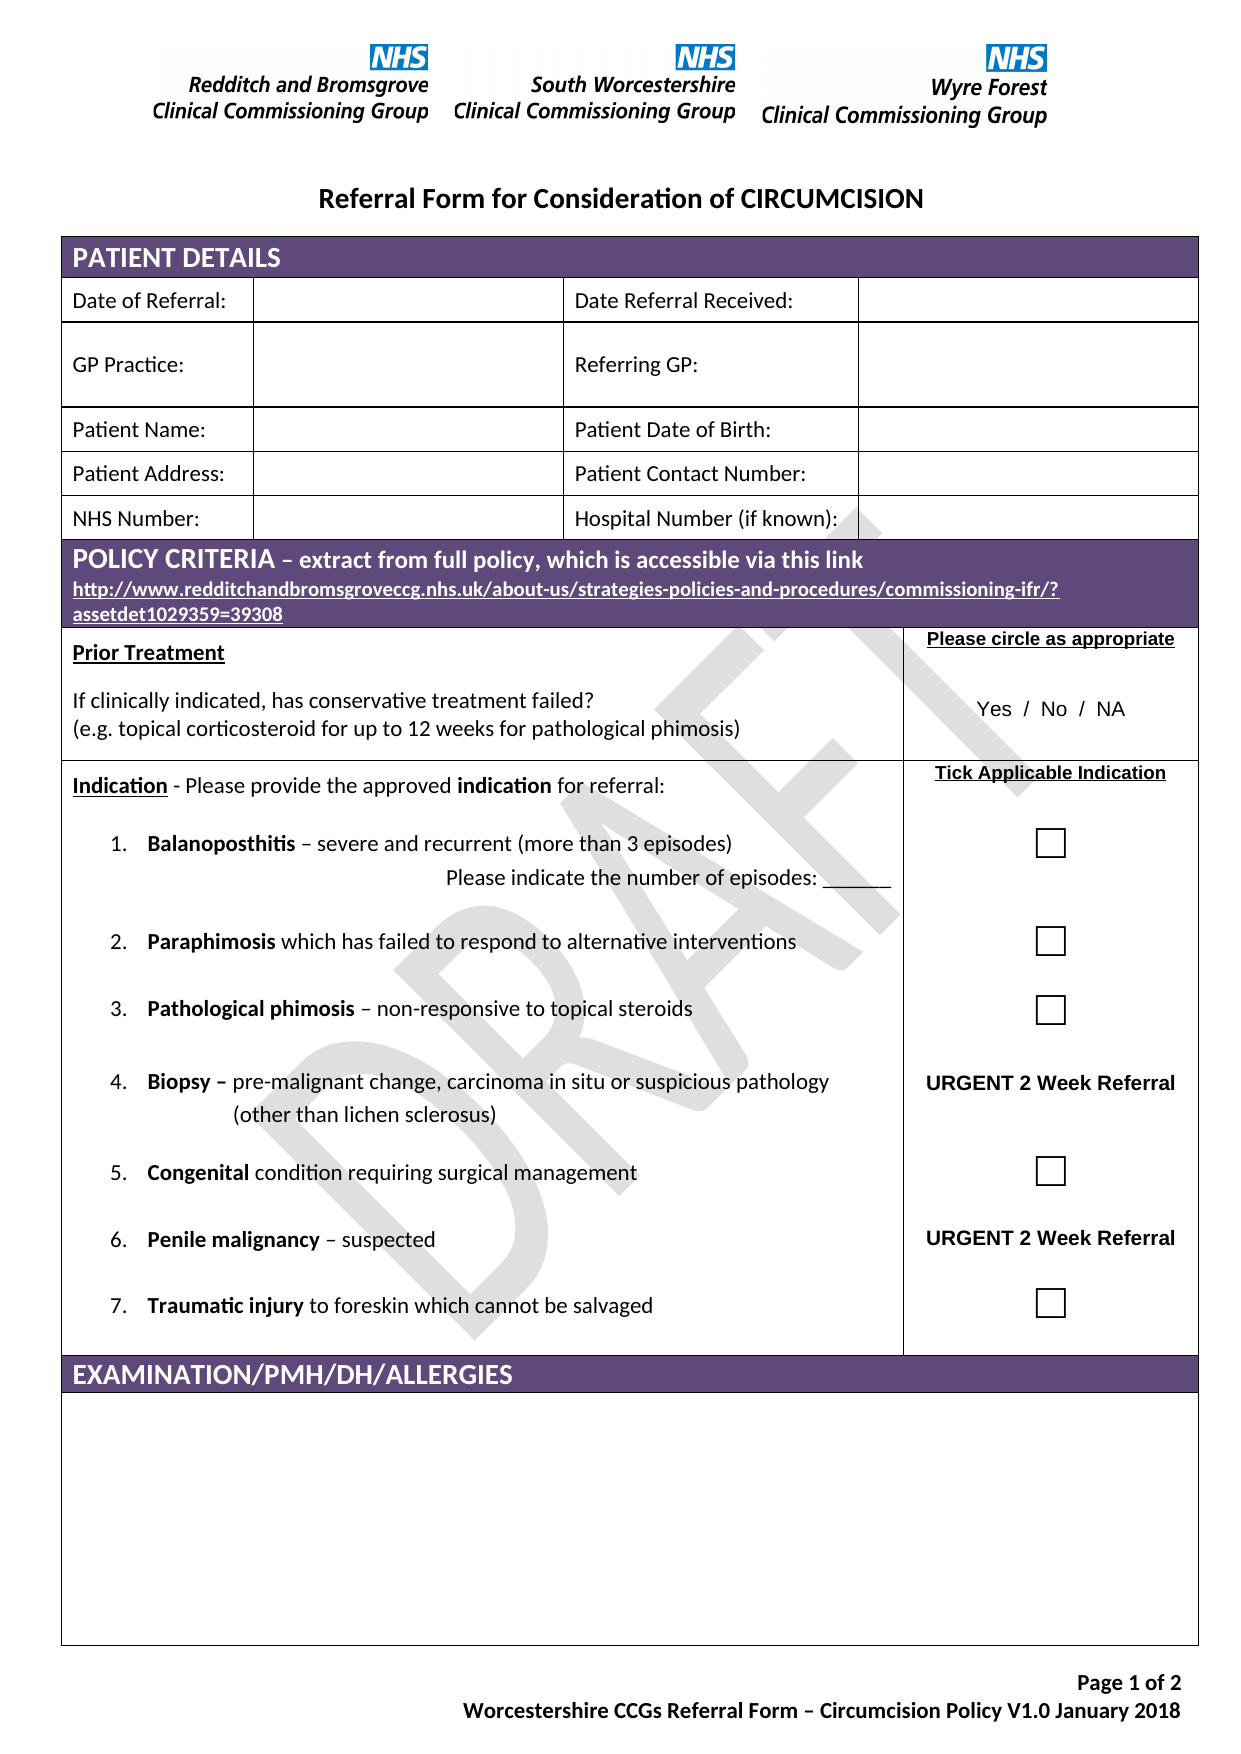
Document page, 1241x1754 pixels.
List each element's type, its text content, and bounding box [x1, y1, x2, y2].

table_cell [859, 408, 1198, 451]
table_cell [254, 452, 563, 495]
table_cell Indication - Please provide the approved indication for referral: Balanoposthitis – severe and recurrent (more than 3 episodes) Please indicate the number of episodes: ______ Paraphimosis which has failed to respond to alternative interventions Pathological phimosis – non-responsive to topical steroids Biopsy – pre-malignant change, carcinoma in situ or suspicious pathology (other than lichen sclerosus) Congenital condition requiring surgical management Penile malignancy – suspected Traumatic injury to foreskin which cannot be salvaged [62, 761, 903, 1355]
table_cell Patient Contact Number: [564, 452, 858, 495]
table_cell Please circle as appropriate Yes / No / NA [904, 628, 1198, 760]
table_cell POLICY CRITERIA – extract from full policy, which is accessible via this link http://www.redditchandbromsgroveccg.nhs.uk/about-us/strategies-policies-and-procedures/commissioning-ifr/?assetdet1029359=39308 [62, 540, 1198, 627]
table_cell [254, 278, 563, 321]
table_header PATIENT DETAILS [62, 237, 1198, 277]
table_cell Hospital Number (if known): [564, 496, 858, 539]
table_cell [859, 278, 1198, 321]
table_cell [859, 496, 1198, 539]
table_cell Patient Date of Birth: [564, 408, 858, 451]
table_cell [859, 323, 1198, 406]
table_cell GP Practice: [62, 323, 253, 406]
table_cell [62, 1393, 1198, 1645]
table_cell Referring GP: [564, 323, 858, 406]
table_cell Patient Address: [62, 452, 253, 495]
picture [762, 44, 1048, 128]
table_cell Tick Applicable Indication □ □ □ URGENT 2 Week Referral □ URGENT 2 Week Referral □ [904, 761, 1198, 1355]
picture [153, 44, 428, 123]
table_header EXAMINATION/PMH/DH/ALLERGIES [62, 1356, 1198, 1392]
picture [454, 44, 736, 123]
text Referral Form for Consideration of CIRCUMCISION [61, 180, 1181, 215]
table_cell Date of Referral: [62, 278, 253, 321]
table_cell [254, 496, 563, 539]
table_cell [254, 323, 563, 406]
table_cell Patient Name: [62, 408, 253, 451]
table_cell [859, 452, 1198, 495]
table_cell Date Referral Received: [564, 278, 858, 321]
table_cell Prior Treatment If clinically indicated, has conservative treatment failed? (e.g. topical corticosteroid for up to 12 weeks for pathological phimosis) [62, 628, 903, 760]
table_cell NHS Number: [62, 496, 253, 539]
table_cell [254, 408, 563, 451]
